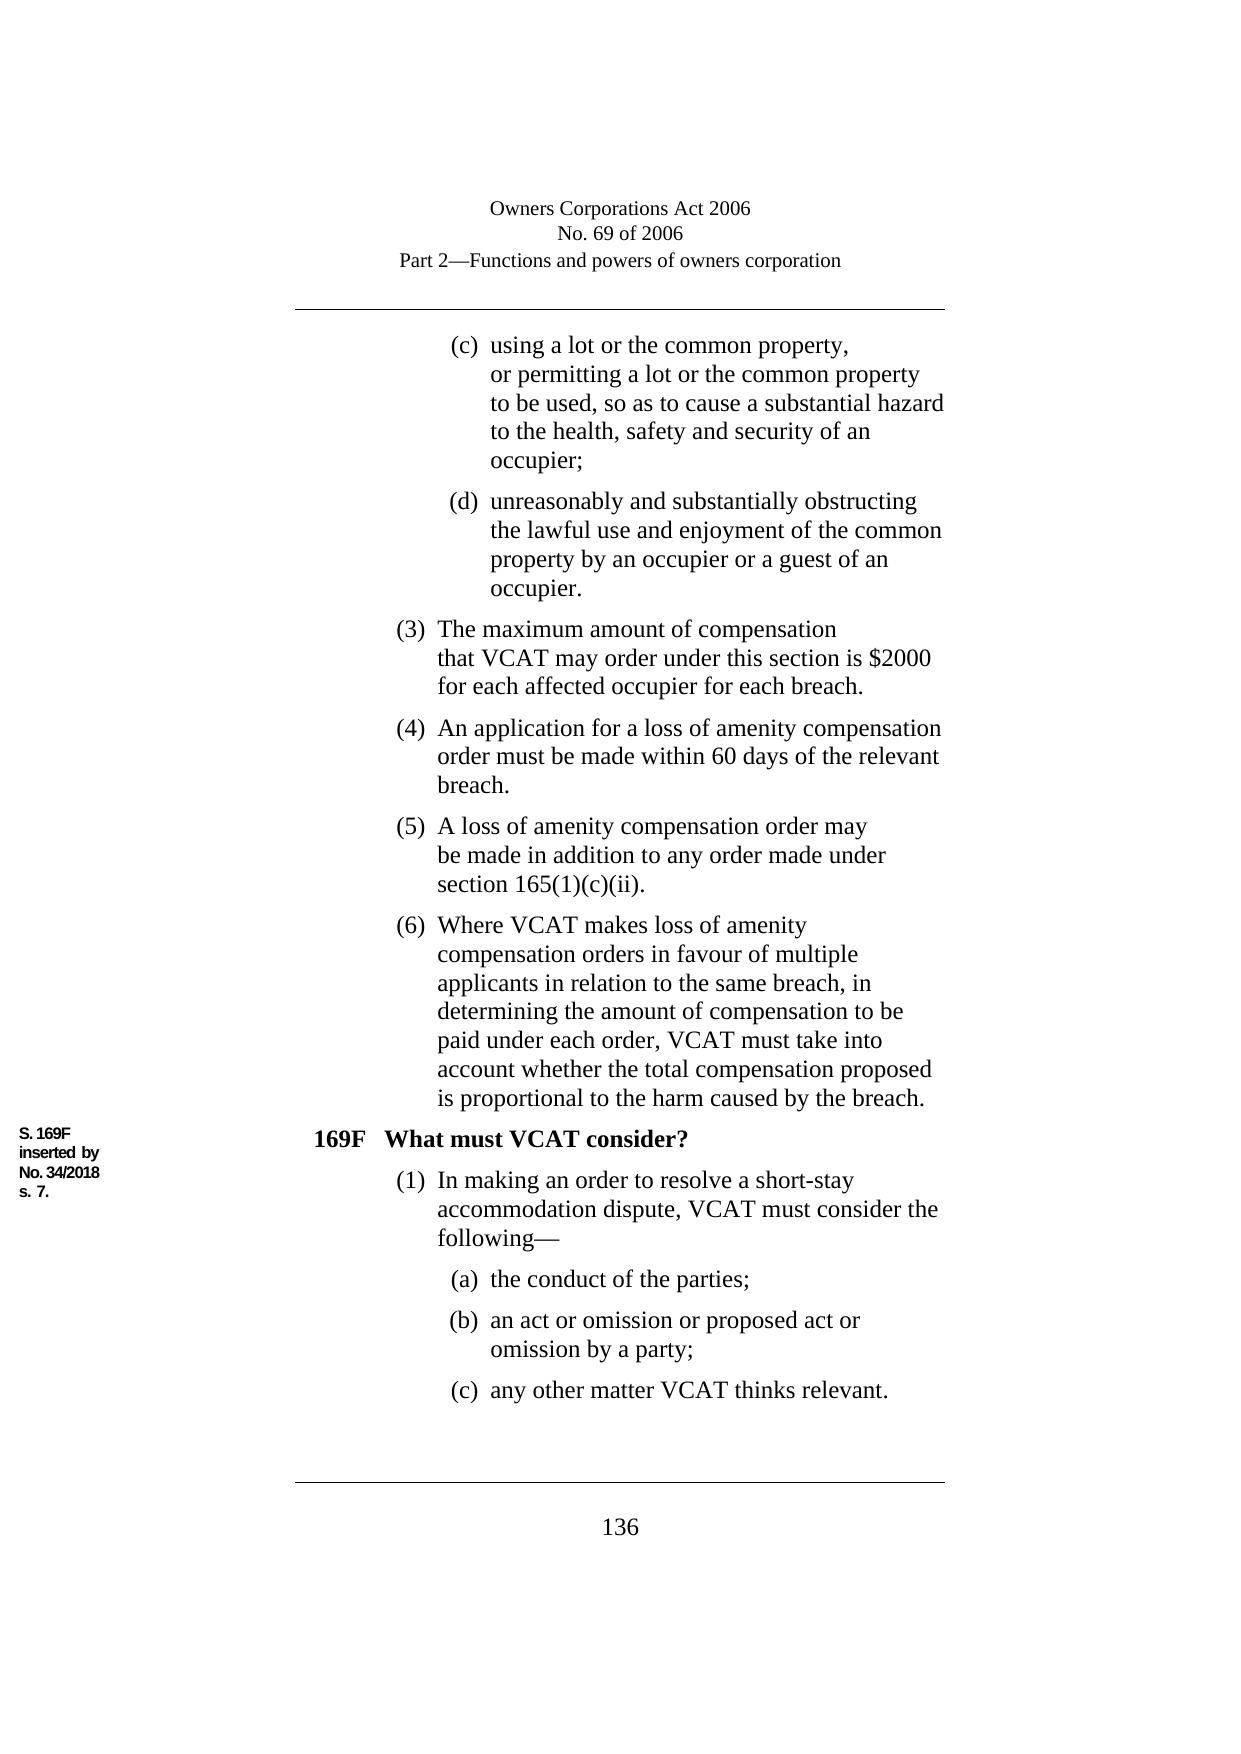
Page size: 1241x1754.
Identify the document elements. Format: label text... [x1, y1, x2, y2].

subtitle (c) any other matter VCAT thinks relevant. [295, 1375, 945, 1404]
subtitle (c) using a lot or the common property, or permitting a lot or the common property to be used, so as to cause a substantial hazard to the health, safety and security of an occupier; [295, 330, 945, 474]
subtitle 169F What must VCAT consider? [295, 1124, 945, 1153]
subtitle (b) an act or omission or proposed act or omission by a party; [295, 1305, 945, 1363]
text S. 169F inserted by No. 34/2018 s. 7. [19, 1124, 119, 1201]
subtitle (5) A loss of amenity compensation order may be made in addition to any order made under section 165(1)(c)(ii). [295, 811, 945, 898]
subtitle (3) The maximum amount of compensation that VCAT may order under this section is $2000 for each affected occupier for each breach. [295, 614, 945, 700]
subtitle (a) the conduct of the parties; [295, 1264, 945, 1293]
subtitle (6) Where VCAT makes loss of amenity compensation orders in favour of multiple applicants in relation to the same breach, in determining the amount of compensation to be paid under each order, VCAT must take into account whether the total compensation proposed is proportional to the harm caused by the breach. [295, 910, 945, 1111]
subtitle (1) In making an order to resolve a short-stay accommodation dispute, VCAT must consider the following— [295, 1165, 945, 1251]
subtitle (d) unreasonably and substantially obstructing the lawful use and enjoyment of the common property by an occupier or a guest of an occupier. [295, 486, 945, 601]
subtitle (4) An application for a loss of amenity compensation order must be made within 60 days of the relevant breach. [295, 713, 945, 799]
